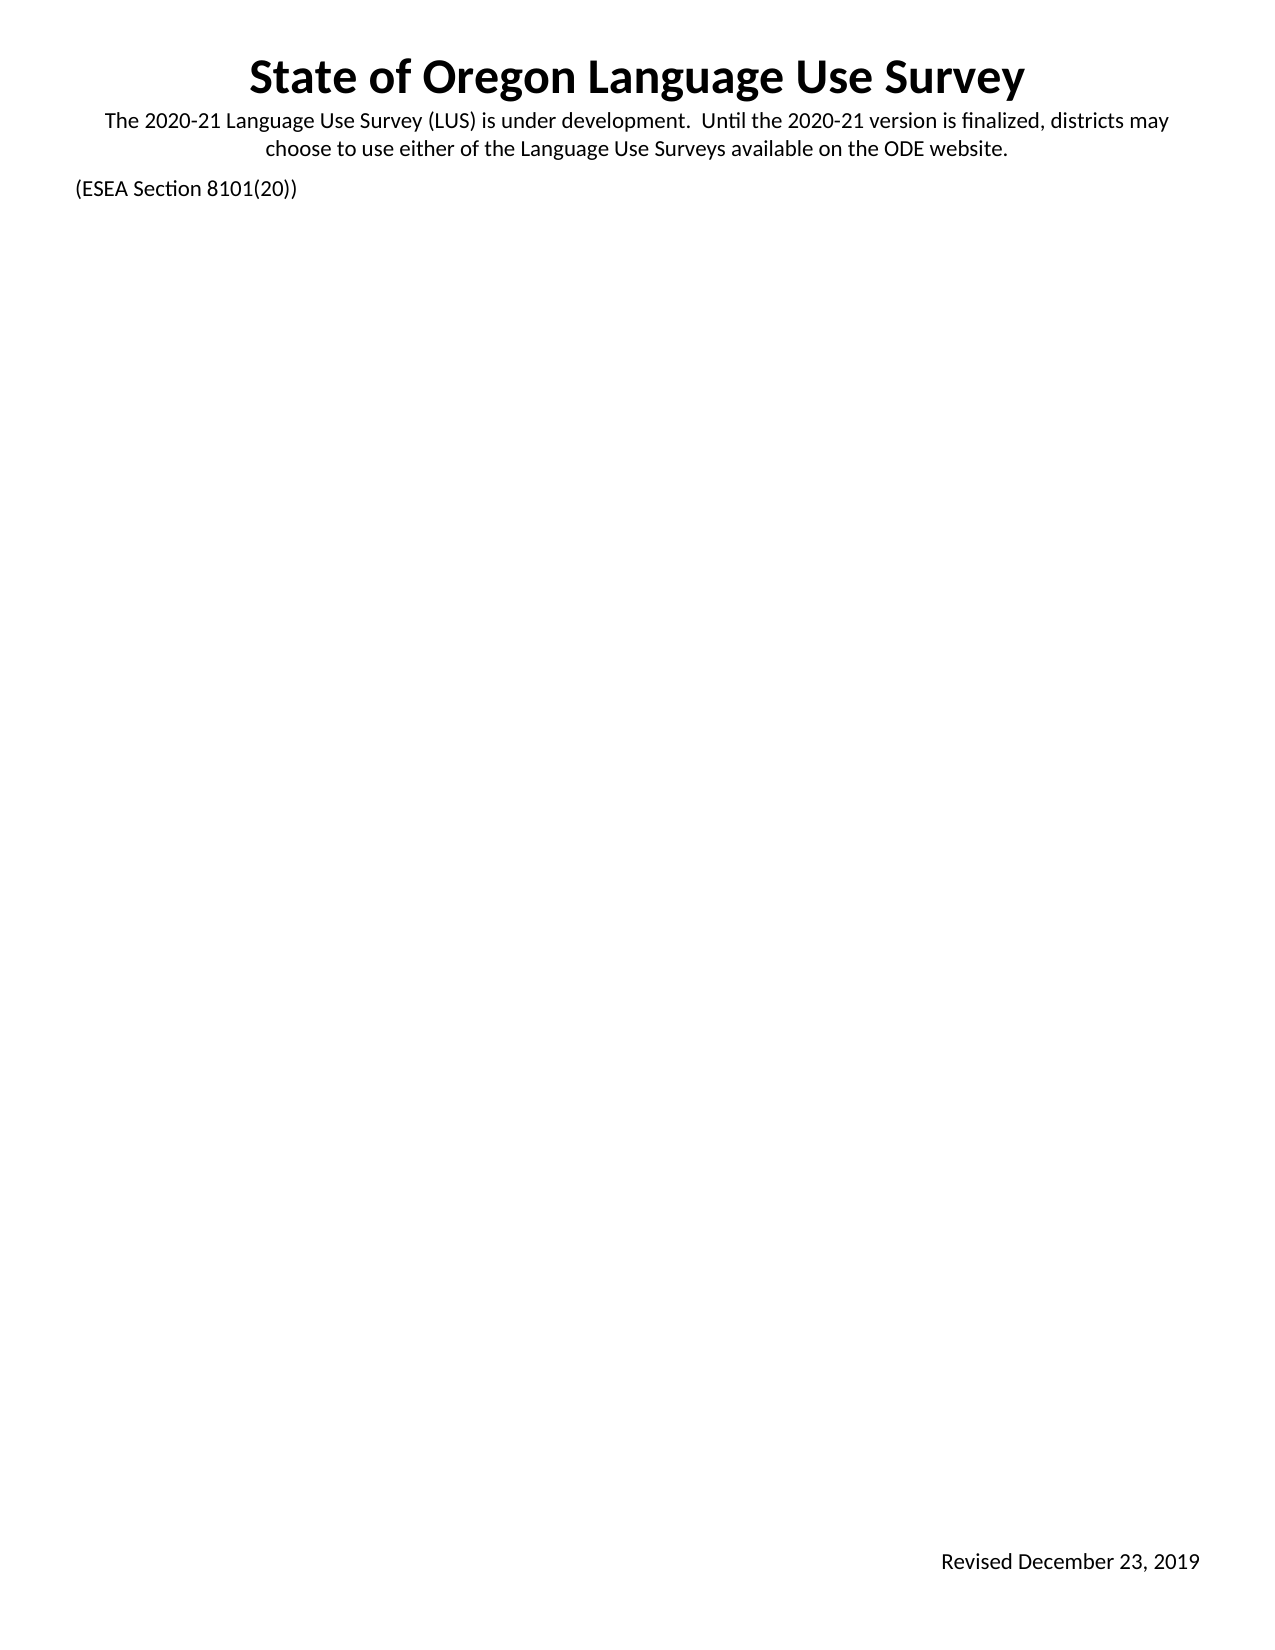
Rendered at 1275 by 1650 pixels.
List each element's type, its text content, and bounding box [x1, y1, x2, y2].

text (ESEA Section 8101(20)) [75, 174, 1200, 203]
